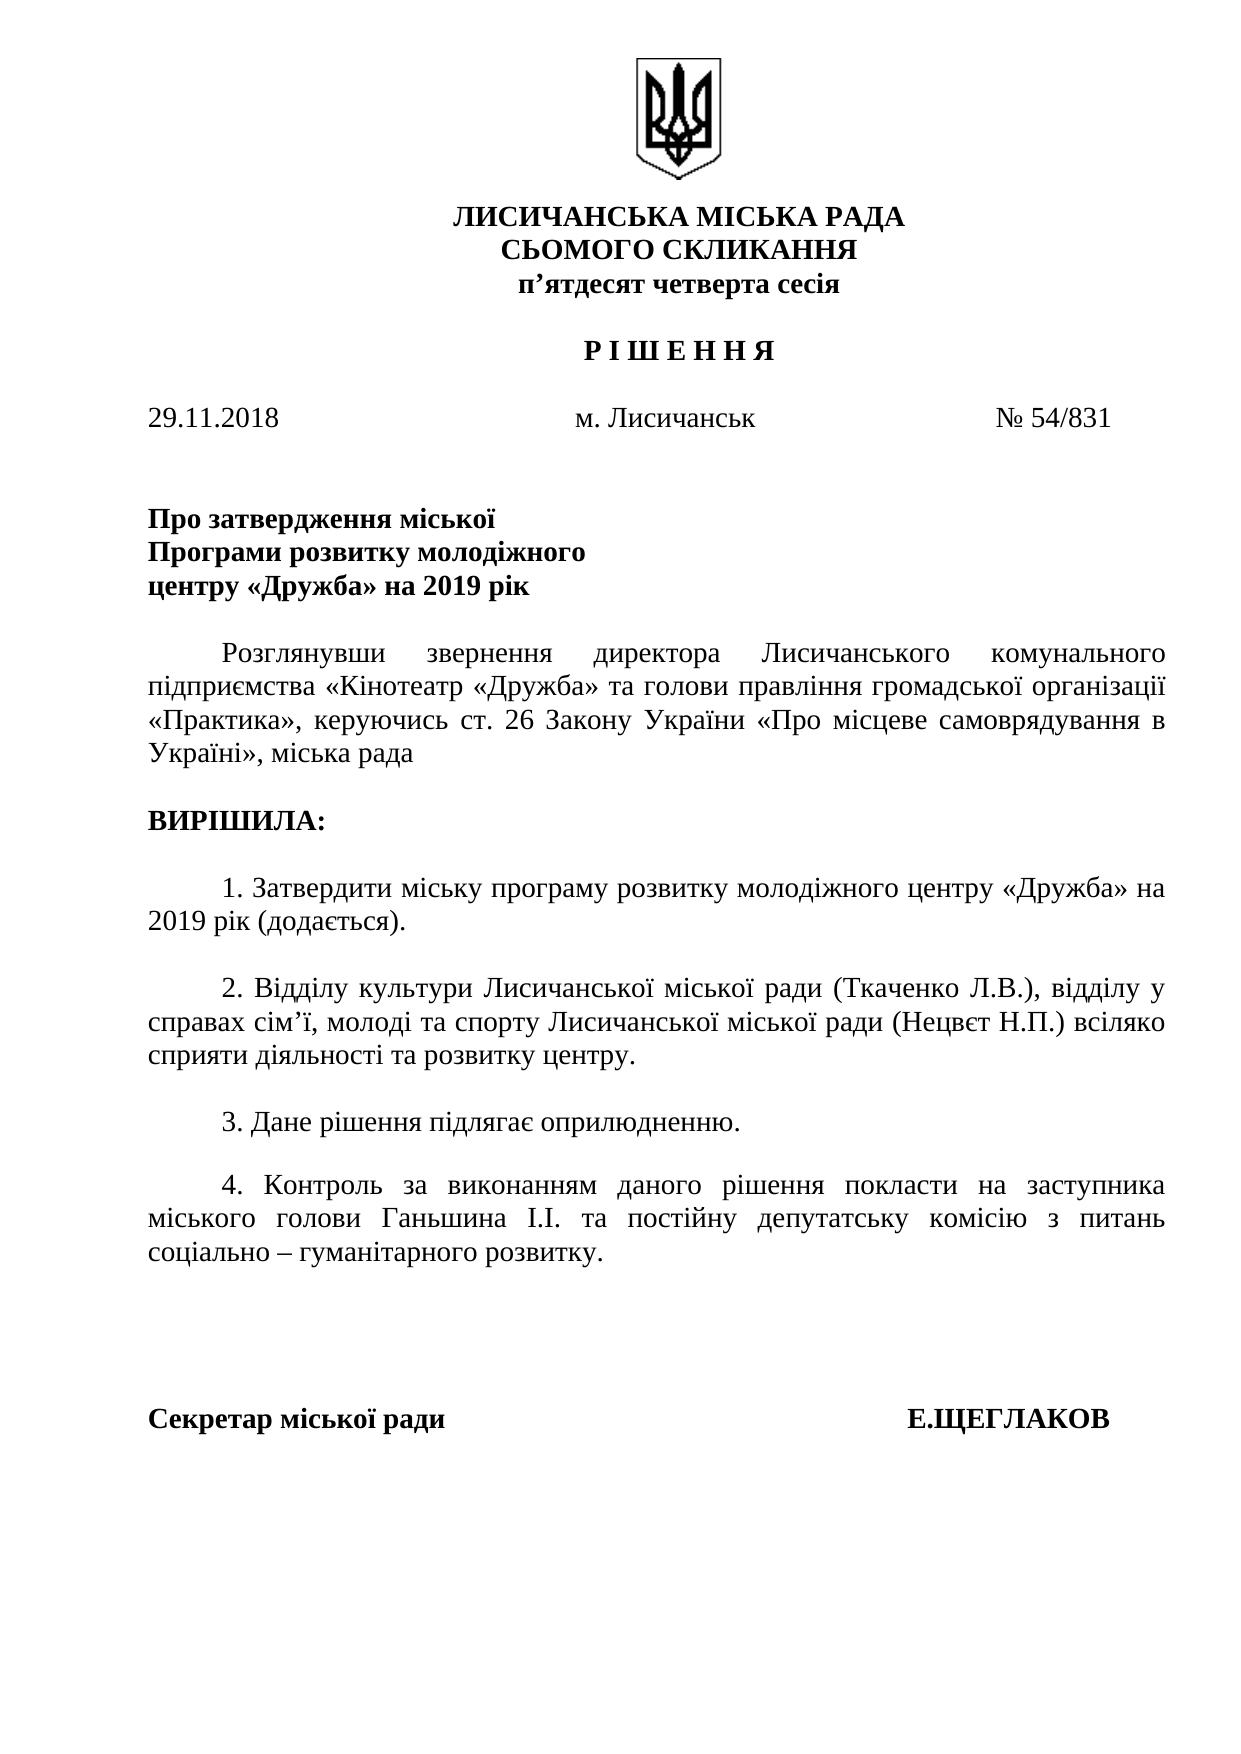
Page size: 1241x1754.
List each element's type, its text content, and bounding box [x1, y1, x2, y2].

text п’ятдесят четверта сесія [148, 266, 1210, 299]
text центру «Дружба» на 2019 рік [148, 568, 1210, 601]
text Секретар міської ради Е.ЩЕГЛАКОВ [148, 1402, 1210, 1435]
text ВИРІШИЛА: [148, 803, 1167, 836]
text 29.11.2018 м. Лисичанськ № 54/831 [148, 400, 1210, 434]
subtitle р і ш е н н я [148, 333, 1210, 367]
text Про затвердження міської [148, 501, 1210, 534]
picture [635, 58, 723, 180]
text 4. Контроль за виконанням даного рішення покласти на заступника міського голови Ганьшина І.І. та постійну депутатську комісію з питань соціально – гуманітарного розвитку. [148, 1167, 1167, 1267]
text 3. Дане рішення підлягає оприлюдненню. [148, 1104, 1167, 1138]
text Розглянувши звернення директора Лисичанського комунального підприємства «Кінотеатр «Дружба» та голови правління громадської організації «Практика», керуючись ст. 26 Закону України «Про місцеве самоврядування в Україні», міська рада [148, 635, 1167, 769]
text СЬОМОГО скликання [148, 232, 1210, 266]
text 1. Затвердити міську програму розвитку молодіжного центру «Дружба» на 2019 рік (додається). [148, 870, 1167, 937]
text 2. Відділу культури Лисичанської міської ради (Ткаченко Л.В.), відділу у справах сім’ї, молоді та спорту Лисичанської міської ради (Нецвєт Н.П.) всіляко сприяти діяльності та розвитку центру. [148, 970, 1167, 1071]
text Програми розвитку молодіжного [148, 534, 1210, 568]
title Лисичанська міська рада [148, 199, 1210, 232]
